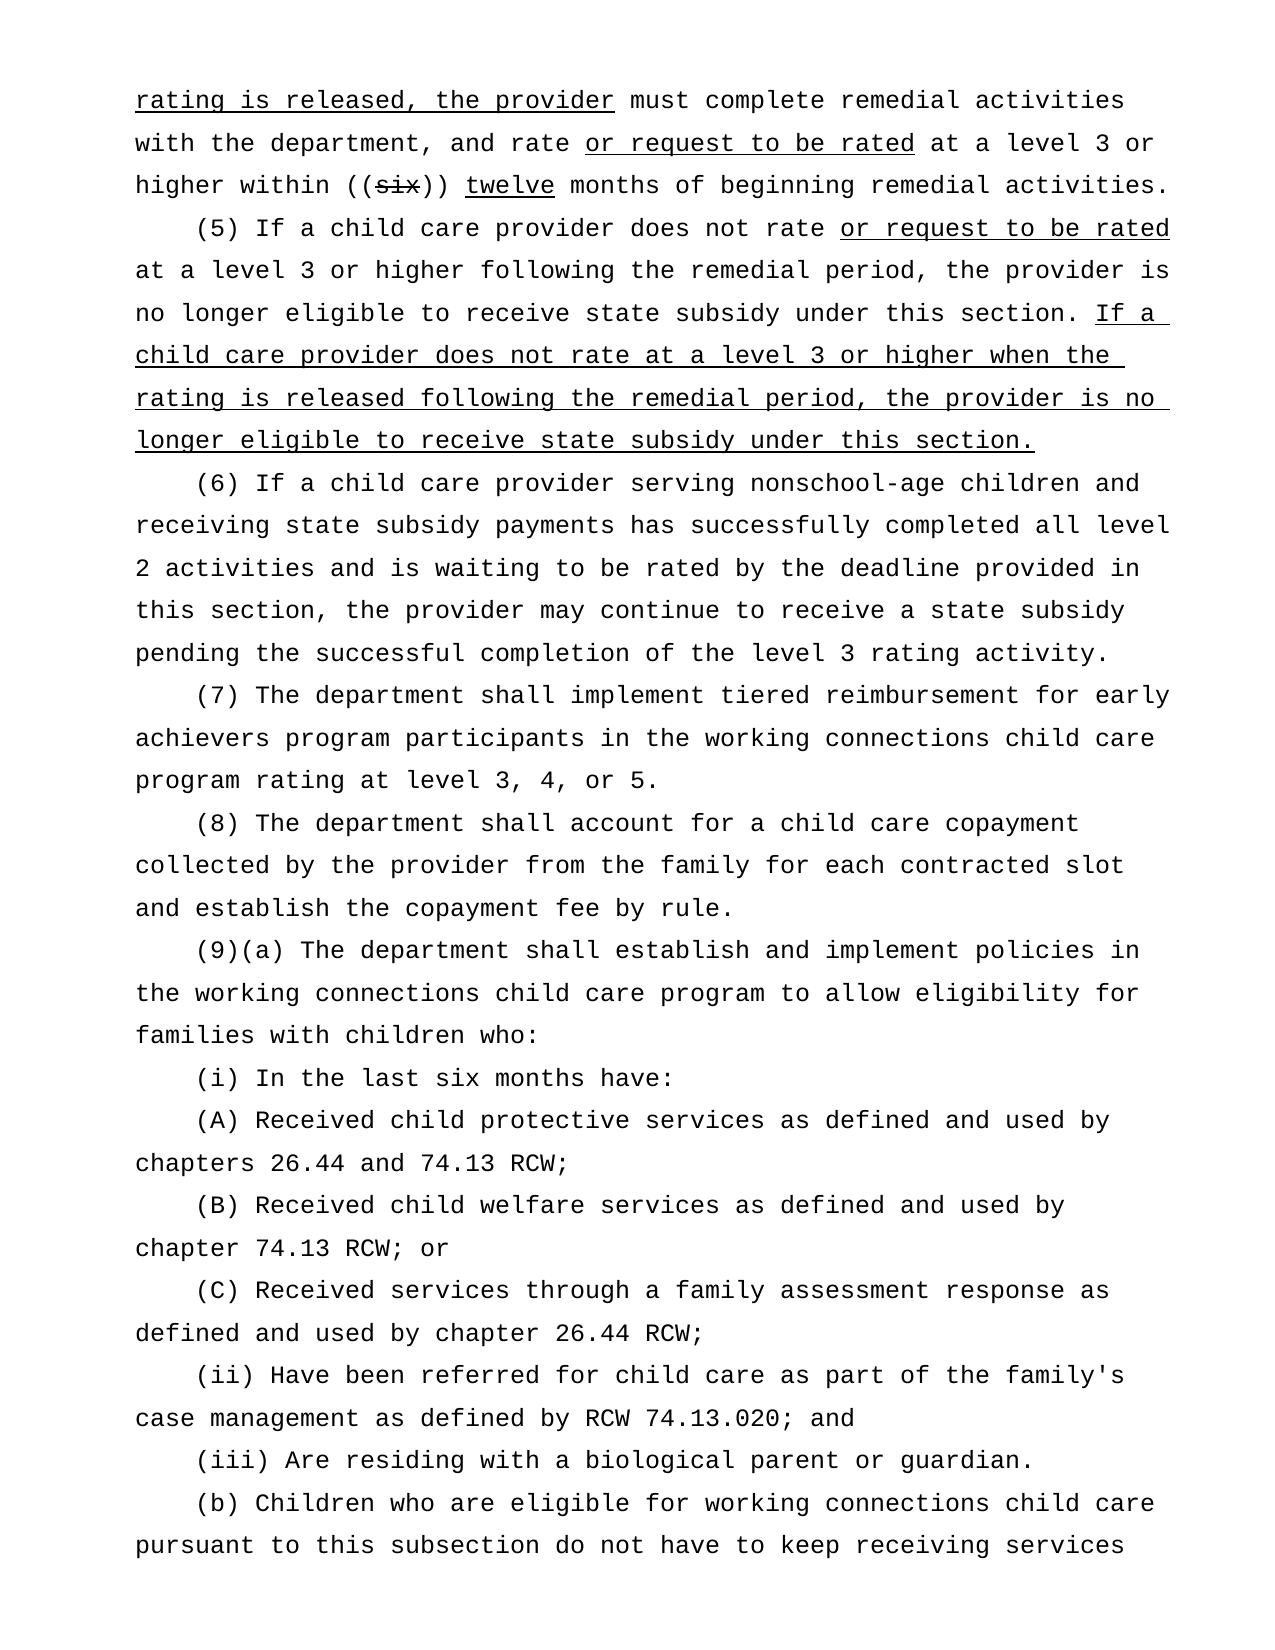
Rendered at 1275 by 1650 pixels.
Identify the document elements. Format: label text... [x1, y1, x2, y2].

text (i) In the last six months have: [135, 1052, 1170, 1095]
text (7) The department shall implement tiered reimbursement for early achievers program participants in the working connections child care program rating at level 3, 4, or 5. [135, 670, 1170, 797]
text (iii) Are residing with a biological parent or guardian. [135, 1435, 1170, 1477]
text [135, 75, 1170, 202]
text (9)(a) The department shall establish and implement policies in the working connections child care program to allow eligibility for families with children who: [135, 925, 1170, 1052]
text (5) If a child care provider does not rate or request to be rated at a level 3 or higher following the remedial period, the provider is no longer eligible to receive state subsidy under this section. If a child care provider does not rate at a level 3 or higher when the rating is released following the remedial period, the provider is no longer eligible to receive state subsidy under this section. [135, 202, 1170, 409]
text (ii) Have been referred for child care as part of the family's case management as defined by RCW 74.13.020; and [135, 1350, 1170, 1435]
text (B) Received child welfare services as defined and used by chapter 74.13 RCW; or [135, 1180, 1170, 1265]
text (8) The department shall account for a child care copayment collected by the provider from the family for each contracted slot and establish the copayment fee by rule. [135, 797, 1170, 925]
text (A) Received child protective services as defined and used by chapters 26.44 and 74.13 RCW; [135, 1095, 1170, 1180]
text (6) If a child care provider serving nonschool-age children and receiving state subsidy payments has successfully completed all level 2 activities and is waiting to be rated by the deadline provided in this section, the provider may continue to receive a state subsidy pending the successful completion of the level 3 rating activity. [135, 457, 1170, 670]
text (5) If a child care provider does not rate or request to be rated at a level 3 or higher following the remedial period, the provider is no longer eligible to receive state subsidy under this section. If a child care provider does not rate at a level 3 or higher when the rating is released following the remedial period, the provider is no longer eligible to receive state subsidy under this section. [135, 410, 1170, 457]
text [135, 1477, 1170, 1562]
text (C) Received services through a family assessment response as defined and used by chapter 26.44 RCW; [135, 1265, 1170, 1350]
